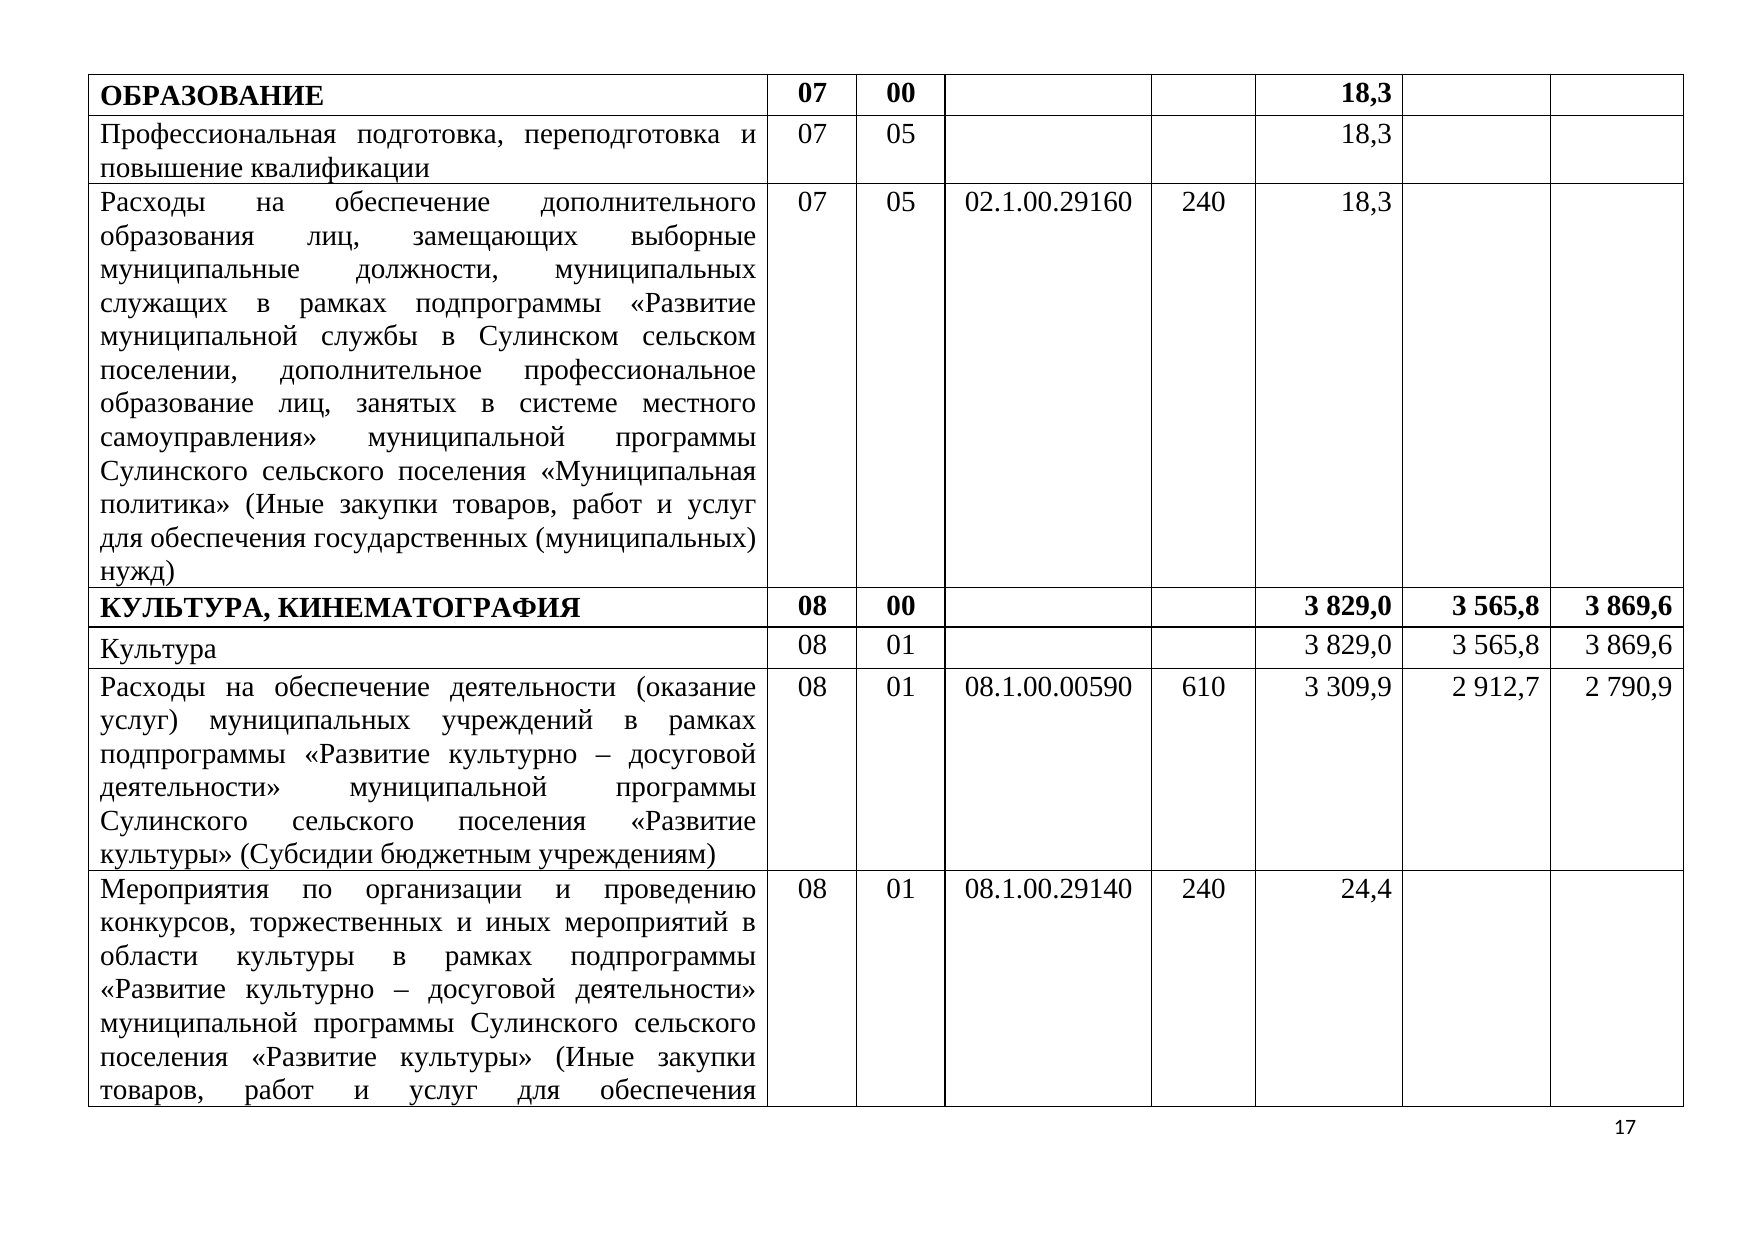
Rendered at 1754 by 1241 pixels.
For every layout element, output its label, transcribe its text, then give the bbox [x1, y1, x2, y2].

table_cell 240 [1152, 871, 1255, 1106]
table_cell 02.1.00.29160 [946, 184, 1151, 587]
table_cell 08 [768, 588, 856, 626]
table_cell 3 869,6 [1551, 588, 1683, 626]
table_cell [1403, 116, 1550, 183]
table_cell 08 [768, 871, 856, 1106]
table_cell Расходы на обеспечение дополнительного образования лиц, замещающих выборные муниципальные должности, муниципальных служащих в рамках подпрограммы «Развитие муниципальной службы в Сулинском сельском поселении, дополнительное профессиональное образование лиц, занятых в системе местного самоуправления» муниципальной программы Сулинского сельского поселения «Муниципальная политика» (Иные закупки товаров, работ и услуг для обеспечения государственных (муниципальных) нужд) [89, 184, 767, 587]
table_cell [1551, 75, 1683, 115]
table_cell 18,3 [1256, 184, 1402, 587]
table_cell [1152, 116, 1255, 183]
table_cell [946, 588, 1151, 626]
table_cell [946, 75, 1151, 115]
table_cell 05 [857, 116, 944, 183]
table_cell Расходы на обеспечение деятельности (оказание услуг) муниципальных учреждений в рамках подпрограммы «Развитие культурно – досуговой деятельности» муниципальной программы Сулинского сельского поселения «Развитие культуры» (Субсидии бюджетным учреждениям) [89, 669, 767, 870]
table_cell 18,3 [1256, 116, 1402, 183]
table_cell 3 309,9 [1256, 669, 1402, 870]
table_cell [1551, 184, 1683, 587]
table_cell 08.1.00.00590 [946, 669, 1151, 870]
table_cell [1403, 75, 1550, 115]
table_cell 08.1.00.29140 [946, 871, 1151, 1106]
table_cell [946, 116, 1151, 183]
table_cell 3 829,0 [1256, 588, 1402, 626]
table_cell 3 829,0 [1256, 628, 1402, 668]
table_cell [1152, 628, 1255, 668]
table_cell 3 869,6 [1551, 628, 1683, 668]
table_cell КУЛЬТУРА, КИНЕМАТОГРАФИЯ [89, 588, 767, 626]
table_cell [1152, 588, 1255, 626]
table_cell 08 [768, 628, 856, 668]
table_cell 2 912,7 [1403, 669, 1550, 870]
table_cell 24,4 [1256, 871, 1402, 1106]
table_cell 05 [857, 184, 944, 587]
table_cell [1551, 116, 1683, 183]
table_cell 00 [857, 588, 944, 626]
table_cell 18,3 [1256, 75, 1402, 115]
table_cell 610 [1152, 669, 1255, 870]
table_cell 2 790,9 [1551, 669, 1683, 870]
table_cell 07 [768, 116, 856, 183]
table_cell Культура [89, 628, 767, 668]
table_cell 3 565,8 [1403, 628, 1550, 668]
table_cell 08 [768, 669, 856, 870]
table_cell [1152, 75, 1255, 115]
table_cell 01 [857, 871, 944, 1106]
table_cell 07 [768, 184, 856, 587]
table_cell [1403, 184, 1550, 587]
table_cell 00 [857, 75, 944, 115]
table_cell 3 565,8 [1403, 588, 1550, 626]
table_cell [946, 628, 1151, 668]
table_cell 240 [1152, 184, 1255, 587]
table_cell ОБРАЗОВАНИЕ [89, 75, 767, 115]
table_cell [89, 871, 767, 1106]
table_cell 07 [768, 75, 856, 115]
table_cell [1551, 871, 1683, 1106]
table_cell Профессиональная подготовка, переподготовка и повышение квалификации [89, 116, 767, 183]
table_cell 01 [857, 669, 944, 870]
table_cell 01 [857, 628, 944, 668]
table_cell [1403, 871, 1550, 1106]
